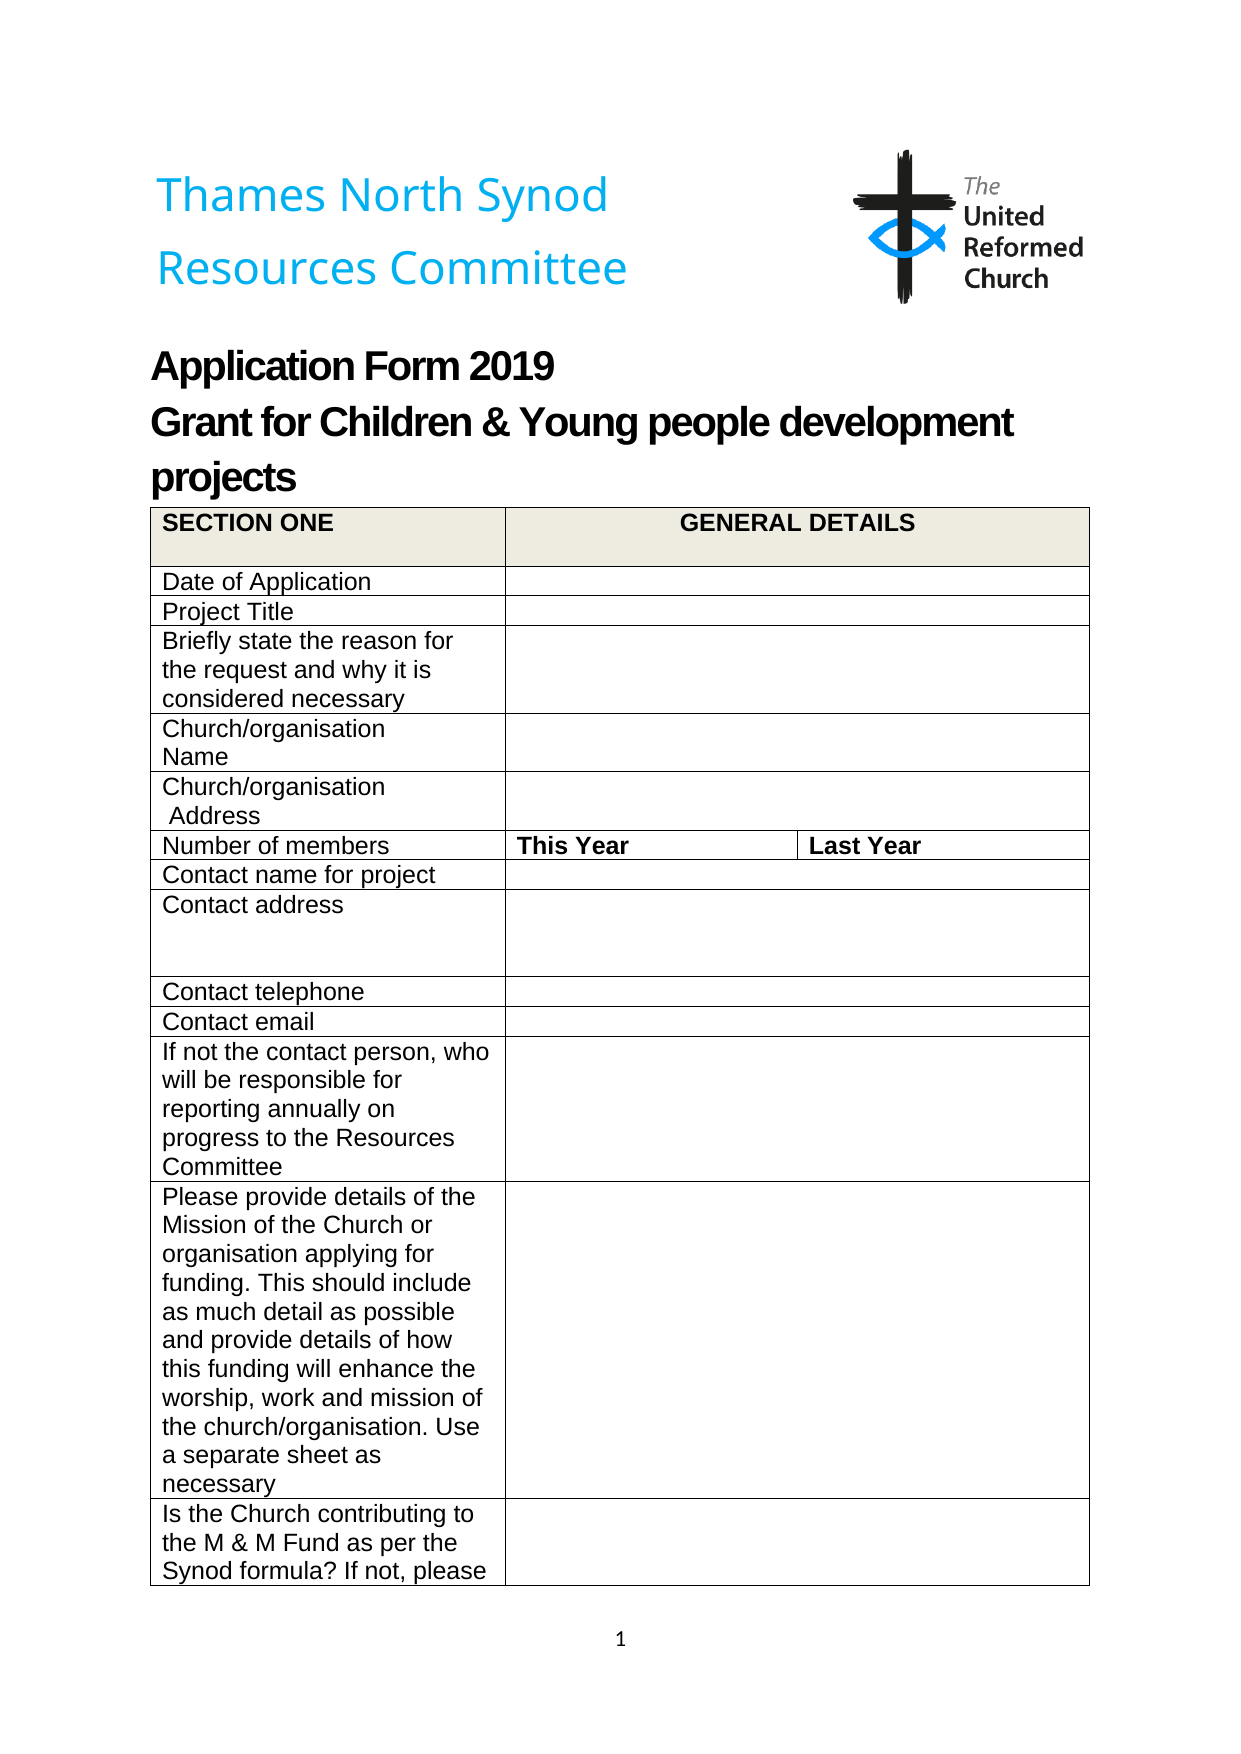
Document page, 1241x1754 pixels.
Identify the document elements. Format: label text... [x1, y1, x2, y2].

table_cell [506, 1037, 1089, 1181]
table_cell [506, 1499, 1089, 1585]
table_cell Date of Application [151, 567, 505, 595]
table_header GENERAL DETAILS [506, 508, 1089, 566]
table_cell Church/organisation Name [151, 714, 505, 771]
table_cell Contact telephone [151, 977, 505, 1006]
table_cell Contact address [151, 890, 505, 976]
table_cell Contact email [151, 1007, 505, 1036]
table_cell Contact name for project [151, 860, 505, 889]
table_header SECTION ONE [151, 508, 505, 566]
table_cell Last Year [798, 831, 1089, 859]
text Application Form 2019 [150, 342, 1090, 390]
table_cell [151, 1499, 505, 1585]
table_cell [506, 772, 1089, 829]
table_cell [506, 714, 1089, 771]
table_cell [506, 626, 1089, 712]
text Grant for Children & Young people development projects [150, 397, 1090, 500]
table_cell This Year [506, 831, 797, 859]
table_cell [506, 1007, 1089, 1036]
table_cell [506, 567, 1089, 595]
table_cell [506, 890, 1089, 976]
table_cell Project Title [151, 596, 505, 625]
table_cell Church/organisation Address [151, 772, 505, 829]
table_cell [506, 1182, 1089, 1498]
table_cell Number of members [151, 831, 505, 859]
picture [844, 141, 1091, 312]
table_cell [506, 860, 1089, 889]
table_cell Briefly state the reason for the request and why it is considered necessary [151, 626, 505, 712]
table_cell [506, 596, 1089, 625]
table_cell If not the contact person, who will be responsible for reporting annually on progress to the Resources Committee [151, 1037, 505, 1181]
table_cell Please provide details of the Mission of the Church or organisation applying for funding. This should include as much detail as possible and provide details of how this funding will enhance the worship, work and mission of the church/organisation. Use a separate sheet as necessary [151, 1182, 505, 1498]
table_cell [506, 977, 1089, 1006]
